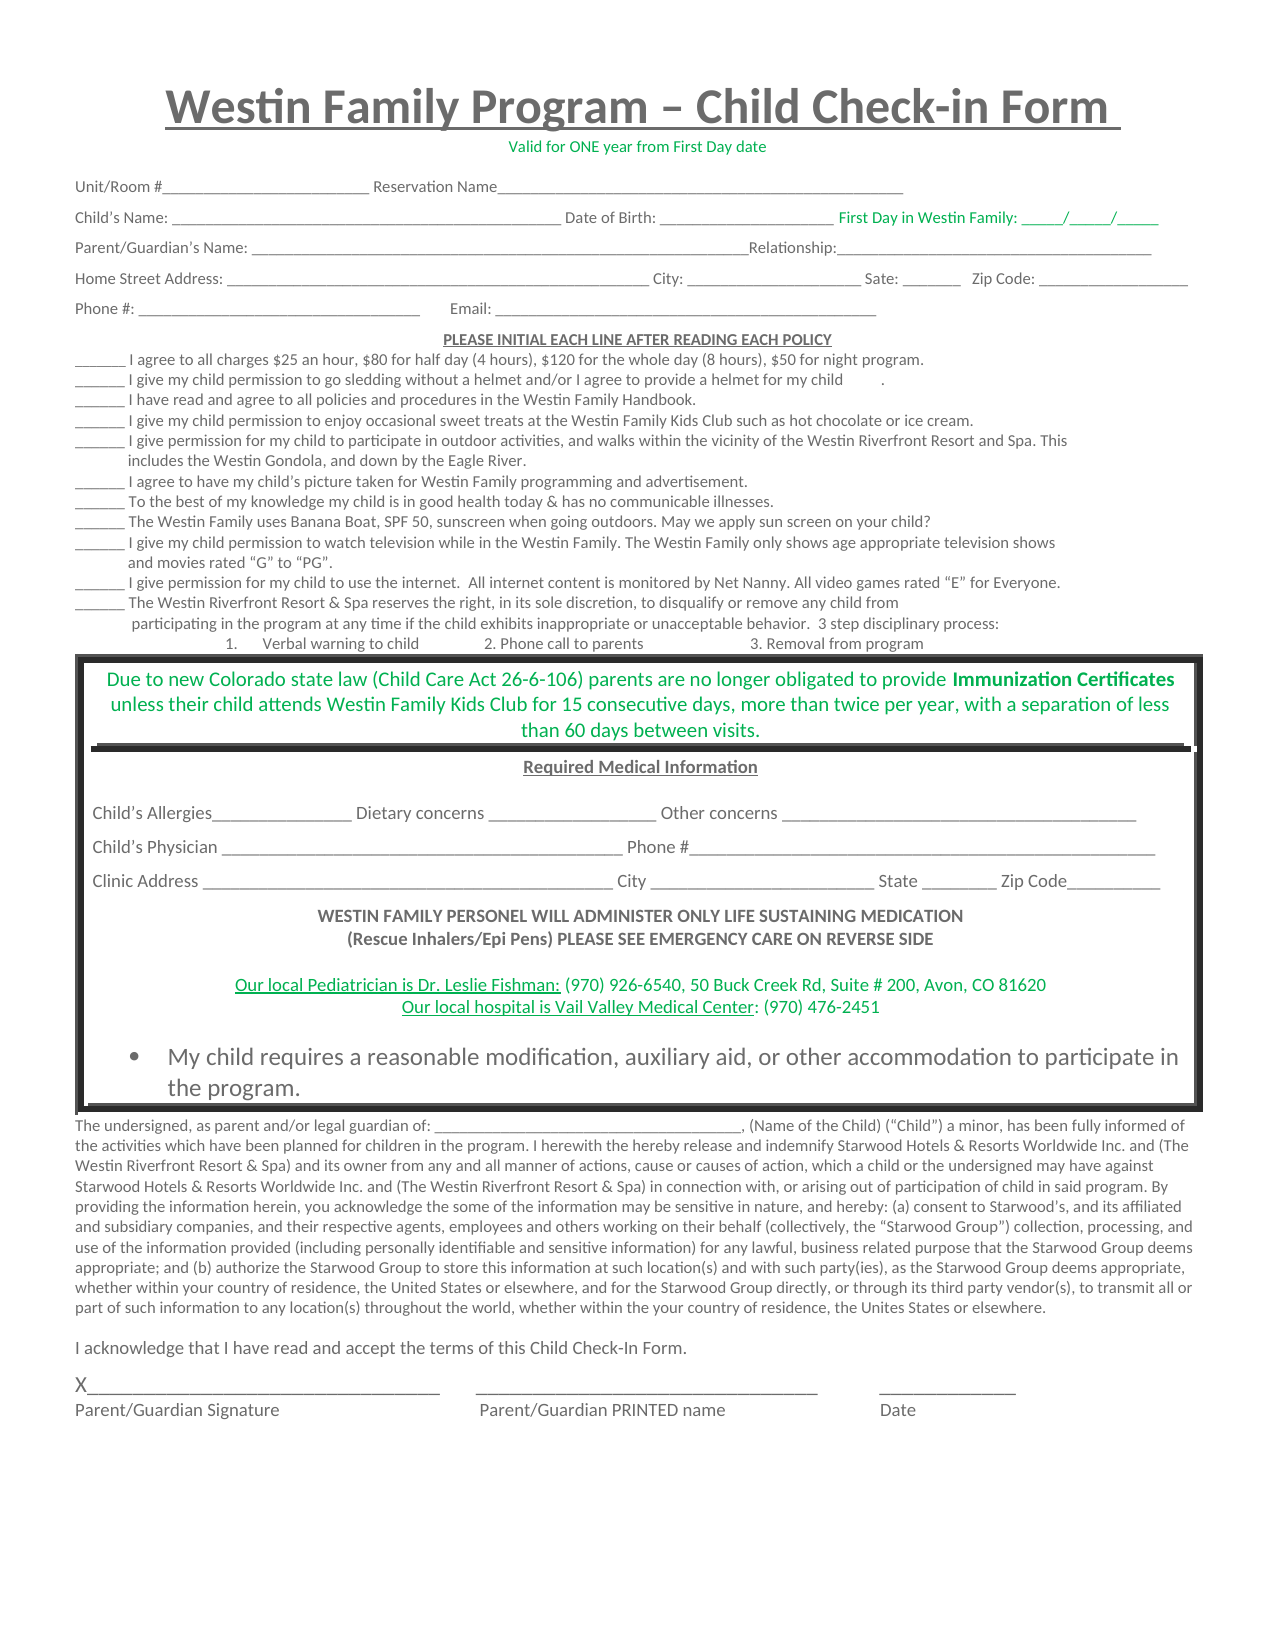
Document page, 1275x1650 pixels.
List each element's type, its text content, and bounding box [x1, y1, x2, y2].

text Unit/Room #_________________________ Reservation Name_________________________________________________ [75, 177, 1200, 197]
text I acknowledge that I have read and accept the terms of this Child Check-In Form. [75, 1336, 1200, 1359]
text and movies rated “G” to “PG”. [75, 552, 1200, 572]
text ______ I give my child permission to enjoy occasional sweet treats at the Westin Family Kids Club such as hot chocolate or ice cream. [75, 410, 1200, 430]
text ______ I give permission for my child to participate in outdoor activities, and walks within the vicinity of the Westin Riverfront Resort and Spa. This [75, 430, 1200, 451]
text _______ I agree to all charges $25 an hour, $80 for half day (4 hours), $120 for the whole day (8 hours), $50 for night program. [75, 349, 1200, 369]
text Parent/Guardian’s Name: ____________________________________________________________Relationship:______________________________________ [75, 237, 1200, 258]
text ______ I have read and agree to all policies and procedures in the Westin Family Handbook. [75, 390, 1200, 410]
list Verbal warning to child 2. Phone call to parents 3. Removal from program [225, 633, 1200, 654]
text includes the Westin Gondola, and down by the Eagle River. [75, 451, 1200, 471]
text ______ The Westin Family uses Banana Boat, SPF 50, sunscreen when going outdoors. May we apply sun screen on your child? [75, 512, 1200, 532]
text PLEASE INITIAL EACH LINE AFTER READING EACH POLICY [75, 329, 1200, 349]
text Valid for ONE year from First Day date [75, 136, 1200, 156]
text Parent/Guardian Signature Parent/Guardian PRINTED name Date [75, 1398, 1200, 1421]
text ______ I give my child permission to watch television while in the Westin Family. The Westin Family only shows age appropriate television shows [75, 532, 1200, 552]
text Home Street Address: ___________________________________________________ City: _____________________ Sate: _______ Zip Code: __________________ [75, 268, 1200, 288]
text ______ I give my child permission to go sledding without a helmet and/or I agree to provide a helmet for my child . [75, 369, 1200, 390]
text X_______________________________ ______________________________ ____________ [75, 1370, 1200, 1398]
text The undersigned, as parent and/or legal guardian of: _____________________________________, (Name of the Child) (“Child”) a minor, has been fully informed of the activities which have been planned for children in the program. I herewith the hereby release and indemnify Starwood Hotels & Resorts Worldwide Inc. and (The Westin Riverfront Resort & Spa) and its owner from any and all manner of actions, cause or causes of action, which a child or the undersigned may have against Starwood Hotels & Resorts Worldwide Inc. and (The Westin Riverfront Resort & Spa) in connection with, or arising out of participation of child in said program. By providing the information herein, you acknowledge the some of the information may be sensitive in nature, and hereby: (a) consent to Starwood’s, and its affiliated and subsidiary companies, and their respective agents, employees and others working on their behalf (collectively, the “Starwood Group”) collection, processing, and use of the information provided (including personally identifiable and sensitive information) for any lawful, business related purpose that the Starwood Group deems appropriate; and (b) authorize the Starwood Group to store this information at such location(s) and with such party(ies), as the Starwood Group deems appropriate, whether within your country of residence, the United States or elsewhere, and for the Starwood Group directly, or through its third party vendor(s), to transmit all or part of such information to any location(s) throughout the world, whether within the your country of residence, the Unites States or elsewhere. [75, 1115, 1200, 1318]
text Westin Family Program – Child Check-in Form [75, 75, 1200, 136]
text ______ I give permission for my child to use the internet. All internet content is monitored by Net Nanny. All video games rated “E” for Everyone. [75, 572, 1200, 593]
text Child’s Name: _______________________________________________ Date of Birth: _____________________ First Day in Westin Family: _____/_____/_____ [75, 207, 1200, 227]
table_cell Required Medical Information Child’s Allergies_______________ Dietary concerns __________________ Other concerns ______________________________________ Child’s Physician ___________________________________________ Phone #__________________________________________________ Clinic Address ____________________________________________ City ________________________ State ________ Zip Code__________ WESTIN FAMILY PERSONEL WILL ADMINISTER ONLY LIFE SUSTAINING MEDICATION (Rescue Inhalers/Epi Pens) PLEASE SEE EMERGENCY CARE ON REVERSE SIDE Our local Pediatrician is Dr. Leslie Fishman: (970) 926-6540, 50 Buck Creek Rd, Suite # 200, Avon, CO 81620 Our local hospital is Vail Valley Medical Center: (970) 476-2451 My child requires a reasonable modification, auxiliary aid, or other accommodation to participate in the program. [84, 743, 1197, 1102]
text ______ To the best of my knowledge my child is in good health today & has no communicable illnesses. [75, 491, 1200, 512]
text ______ I agree to have my child’s picture taken for Westin Family programming and advertisement. [75, 471, 1200, 491]
text ______ The Westin Riverfront Resort & Spa reserves the right, in its sole discretion, to disqualify or remove any child from [75, 593, 1200, 613]
text Phone #: __________________________________ Email: ______________________________________________ [75, 298, 1200, 319]
table_header Due to new Colorado state law (Child Care Act 26-6-106) parents are no longer obligated to provide Immunization Certificates unless their child attends Westin Family Kids Club for 15 consecutive days, more than twice per year, with a separation of less than 60 days between visits. [88, 666, 1194, 742]
text participating in the program at any time if the child exhibits inappropriate or unacceptable behavior. 3 step disciplinary process: [75, 613, 1200, 633]
